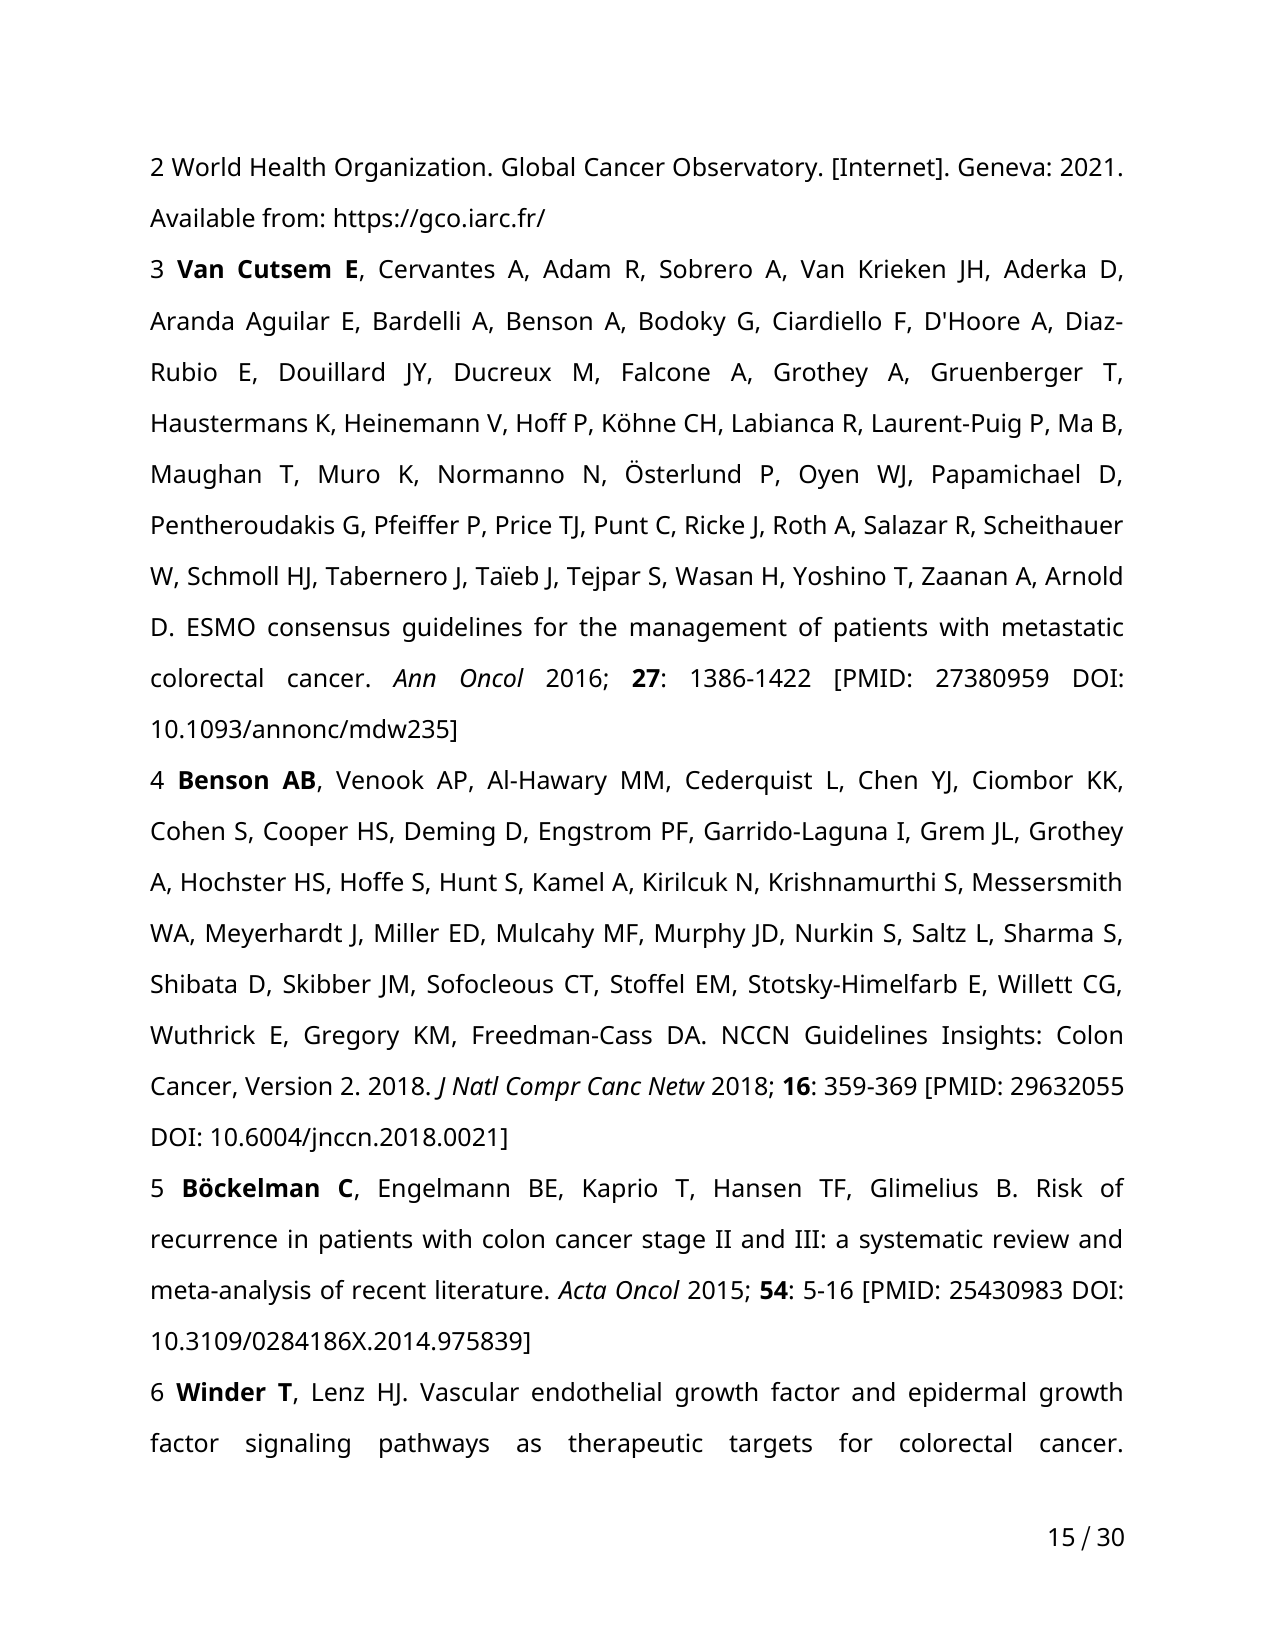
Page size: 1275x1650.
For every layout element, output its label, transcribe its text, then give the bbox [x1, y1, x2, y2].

text 5 Böckelman C, Engelmann BE, Kaprio T, Hansen TF, Glimelius B. Risk of recurrence in patients with colon cancer stage II and III: a systematic review and meta-analysis of recent literature. Acta Oncol 2015; 54: 5-16 [PMID: 25430983 DOI: 10.3109/0284186X.2014.975839] [150, 1171, 1125, 1358]
text 4 Benson AB, Venook AP, Al-Hawary MM, Cederquist L, Chen YJ, Ciombor KK, Cohen S, Cooper HS, Deming D, Engstrom PF, Garrido-Laguna I, Grem JL, Grothey A, Hochster HS, Hoffe S, Hunt S, Kamel A, Kirilcuk N, Krishnamurthi S, Messersmith WA, Meyerhardt J, Miller ED, Mulcahy MF, Murphy JD, Nurkin S, Saltz L, Sharma S, Shibata D, Skibber JM, Sofocleous CT, Stoffel EM, Stotsky-Himelfarb E, Willett CG, Wuthrick E, Gregory KM, Freedman-Cass DA. NCCN Guidelines Insights: Colon Cancer, Version 2. 2018. J Natl Compr Canc Netw 2018; 16: 359-369 [PMID: 29632055 DOI: 10.6004/jnccn.2018.0021] [150, 762, 1125, 1154]
text 2 World Health Organization. Global Cancer Observatory. [Internet]. Geneva: 2021. Available from: https://gco.iarc.fr/ [150, 150, 1125, 235]
text 3 Van Cutsem E, Cervantes A, Adam R, Sobrero A, Van Krieken JH, Aderka D, Aranda Aguilar E, Bardelli A, Benson A, Bodoky G, Ciardiello F, D'Hoore A, Diaz-Rubio E, Douillard JY, Ducreux M, Falcone A, Grothey A, Gruenberger T, Haustermans K, Heinemann V, Hoff P, Köhne CH, Labianca R, Laurent-Puig P, Ma B, Maughan T, Muro K, Normanno N, Österlund P, Oyen WJ, Papamichael D, Pentheroudakis G, Pfeiffer P, Price TJ, Punt C, Ricke J, Roth A, Salazar R, Scheithauer W, Schmoll HJ, Tabernero J, Taïeb J, Tejpar S, Wasan H, Yoshino T, Zaanan A, Arnold D. ESMO consensus guidelines for the management of patients with metastatic colorectal cancer. Ann Oncol 2016; 27: 1386-1422 [PMID: 27380959 DOI: 10.1093/annonc/mdw235] [150, 252, 1125, 746]
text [150, 1375, 1125, 1460]
